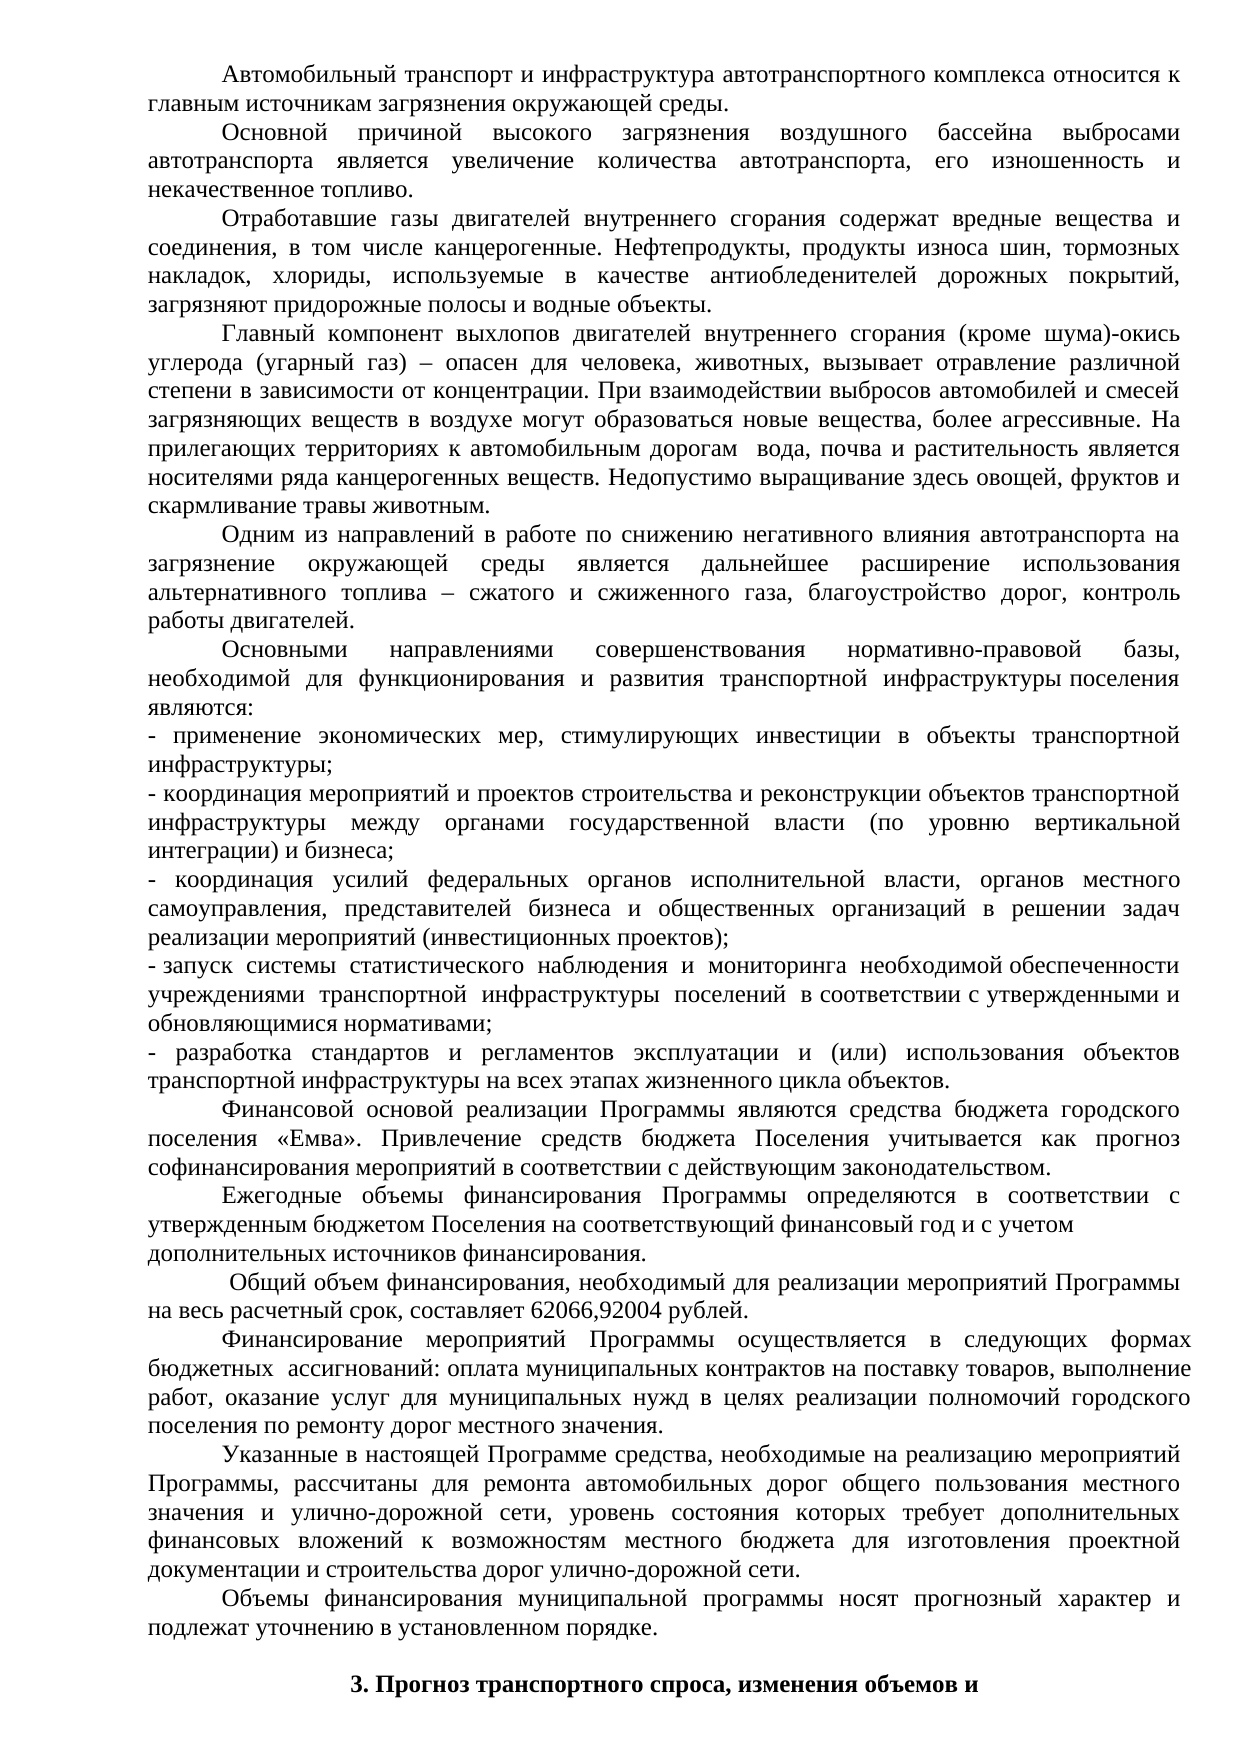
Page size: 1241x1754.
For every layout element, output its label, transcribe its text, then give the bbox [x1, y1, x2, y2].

text Отработавшие газы двигателей внутреннего сгорания содержат вредные вещества и соединения, в том числе канцерогенные. Нефтепродукты, продукты износа шин, тормозных накладок, хлориды, используемые в качестве антиобледенителей дорожных покрытий, загрязняют придорожные полосы и водные объекты. [148, 203, 1181, 318]
text Указанные в настоящей Программе средства, необходимые на реализацию мероприятий Программы, рассчитаны для ремонта автомобильных дорог общего пользования местного значения и улично-дорожной сети, уровень состояния которых требует дополнительных финансовых вложений к возможностям местного бюджета для изготовления проектной документации и строительства дорог улично-дорожной сети. [148, 1439, 1181, 1583]
text Объемы финансирования муниципальной программы носят прогнозный характер и подлежат уточнению в установленном порядке. [148, 1583, 1181, 1640]
text - запуск системы статистического наблюдения и мониторинга необходимой обеспеченности учреждениями транспортной инфраструктуры поселений в соответствии с утвержденными и обновляющимися нормативами; [148, 950, 1181, 1037]
text Автомобильный транспорт и инфраструктура автотранспортного комплекса относится к главным источникам загрязнения окружающей среды. [148, 59, 1181, 117]
text Финансирование мероприятий Программы осуществляется в следующих формах бюджетных ассигнований: оплата муниципальных контрактов на поставку товаров, выполнение работ, оказание услуг для муниципальных нужд в целях реализации полномочий городского поселения по ремонту дорог местного значения. [148, 1324, 1192, 1439]
text 3. Прогноз транспортного спроса, изменения объемов и [148, 1669, 1181, 1698]
text дополнительных источников финансирования. [148, 1238, 1181, 1267]
text Финансовой основой реализации Программы являются средства бюджета городского поселения «Емва». Привлечение средств бюджета Поселения учитывается как прогноз софинансирования мероприятий в соответствии с действующим законодательством. [148, 1094, 1181, 1180]
text Основной причиной высокого загрязнения воздушного бассейна выбросами автотранспорта является увеличение количества автотранспорта, его изношенность и некачественное топливо. [148, 117, 1181, 203]
text - разработка стандартов и регламентов эксплуатации и (или) использования объектов транспортной инфраструктуры на всех этапах жизненного цикла объектов. [148, 1037, 1181, 1094]
text Ежегодные объемы финансирования Программы определяются в соответствии с утвержденным бюджетом Поселения на соответствующий финансовый год и с учетом [148, 1180, 1181, 1238]
text - координация мероприятий и проектов строительства и реконструкции объектов транспортной инфраструктуры между органами государственной власти (по уровню вертикальной интеграции) и бизнеса; [148, 778, 1181, 864]
text Одним из направлений в работе по снижению негативного влияния автотранспорта на загрязнение окружающей среды является дальнейшее расширение использования альтернативного топлива – сжатого и сжиженного газа, благоустройство дорог, контроль работы двигателей. [148, 519, 1181, 634]
text Главный компонент выхлопов двигателей внутреннего сгорания (кроме шума)-окись углерода (угарный газ) – опасен для человека, животных, вызывает отравление различной степени в зависимости от концентрации. При взаимодействии выбросов автомобилей и смесей загрязняющих веществ в воздухе могут образоваться новые вещества, более агрессивные. На прилегающих территориях к автомобильным дорогам вода, почва и растительность является носителями ряда канцерогенных веществ. Недопустимо выращивание здесь овощей, фруктов и скармливание травы животным. [148, 318, 1181, 519]
text - координация усилий федеральных органов исполнительной власти, органов местного самоуправления, представителей бизнеса и общественных организаций в решении задач реализации мероприятий (инвестиционных проектов); [148, 864, 1181, 950]
text Основными направлениями совершенствования нормативно-правовой базы, необходимой для функционирования и развития транспортной инфраструктуры поселения являются: [148, 634, 1181, 720]
text - применение экономических мер, стимулирующих инвестиции в объекты транспортной инфраструктуры; [148, 720, 1181, 778]
text Общий объем финансирования, необходимый для реализации мероприятий Программы на весь расчетный срок, составляет 62066,92004 рублей. [148, 1267, 1181, 1324]
